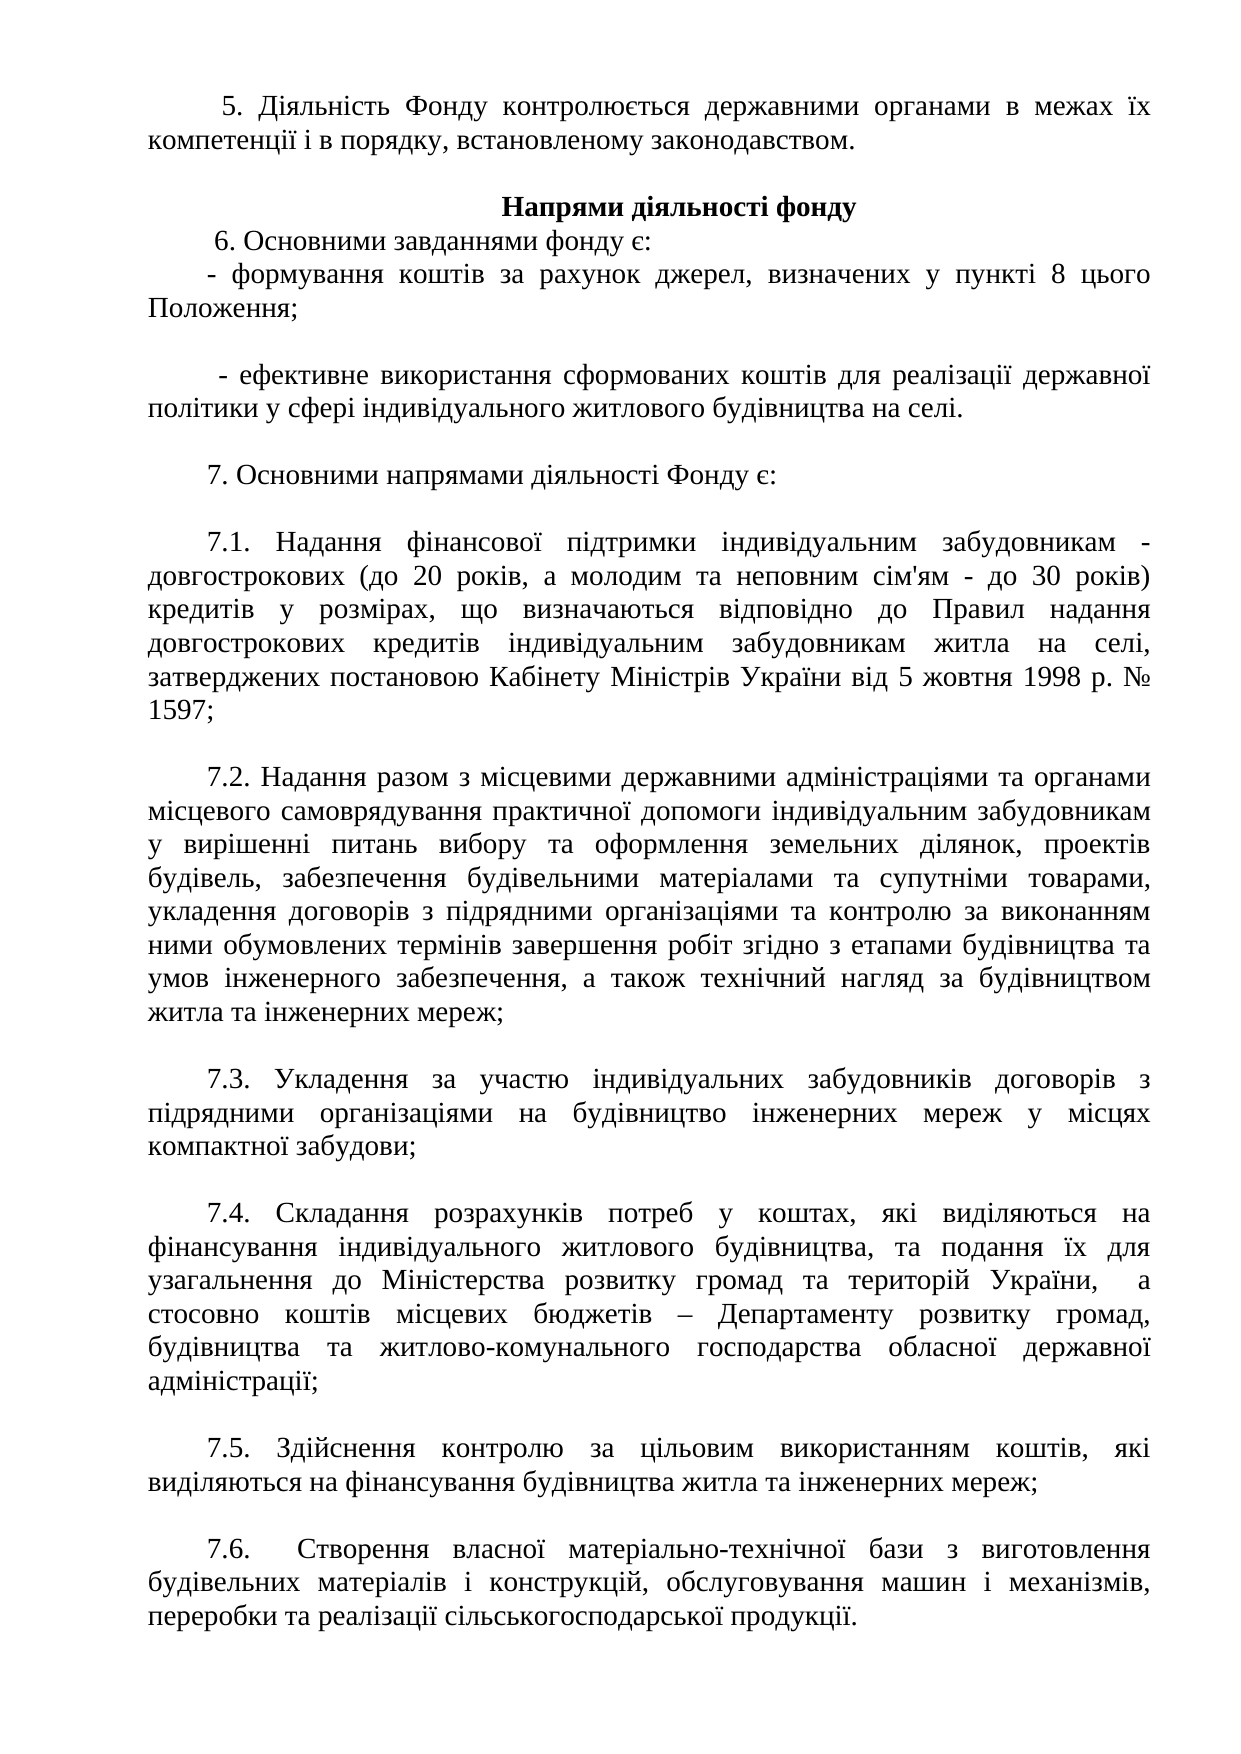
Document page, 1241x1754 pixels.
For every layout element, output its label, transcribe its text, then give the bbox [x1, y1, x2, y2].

text 7.4. Складання розрахунків потреб у коштах, які виділяються на фінансування індивідуального житлового будівництва, та подання їх для узагальнення до Міністерства розвитку громад та територій України, а стосовно коштів місцевих бюджетів – Департаменту розвитку громад, будівництва та житлово-комунального господарства обласної державної адміністрації; [148, 1195, 1152, 1397]
text 6. Основними завданнями фонду є: [148, 223, 1152, 256]
text - формування коштів за рахунок джерел, визначених у пункті 8 цього Положення; [148, 256, 1152, 323]
text 7.3. Укладення за участю індивідуальних забудовників договорів з підрядними організаціями на будівництво інженерних мереж у місцях компактної забудови; [148, 1061, 1152, 1162]
text 7.6. Створення власної матеріально-технічної бази з виготовлення будівельних матеріалів і конструкцій, обслуговування машин і механізмів, переробки та реалізації сільськогосподарської продукції. [148, 1531, 1152, 1631]
text 7.5. Здійснення контролю за цільовим використанням коштів, які виділяються на фінансування будівництва житла та інженерних мереж; [148, 1430, 1152, 1497]
text - ефективне використання сформованих коштів для реалізації державної політики у сфері індивідуального житлового будівництва на селі. [148, 357, 1152, 424]
text 7.2. Надання разом з місцевими державними адміністраціями та органами місцевого самоврядування практичної допомоги індивідуальним забудовникам у вирішенні питань вибору та оформлення земельних ділянок, проектів будівель, забезпечення будівельними матеріалами та супутніми товарами, укладення договорів з підрядними організаціями та контролю за виконанням ними обумовлених термінів завершення робіт згідно з етапами будівництва та умов інженерного забезпечення, а також технічний нагляд за будівництвом житла та інженерних мереж; [148, 759, 1152, 1028]
text 7.1. Надання фінансової підтримки індивідуальним забудовникам - довгострокових (до 20 років, а молодим та неповним сім'ям - до 30 років) кредитів у розмірах, що визначаються відповідно до Правил надання довгострокових кредитів індивідуальним забудовникам житла на селі, затверджених постановою Кабінету Міністрів України від 5 жовтня 1998 р. № 1597; [148, 524, 1152, 726]
text 7. Основними напрямами діяльності Фонду є: [148, 457, 1152, 491]
text 5. Діяльність Фонду контролюється державними органами в межах їх компетенції і в порядку, встановленому законодавством. [148, 88, 1152, 156]
text Напрями діяльності фонду [148, 189, 1152, 223]
